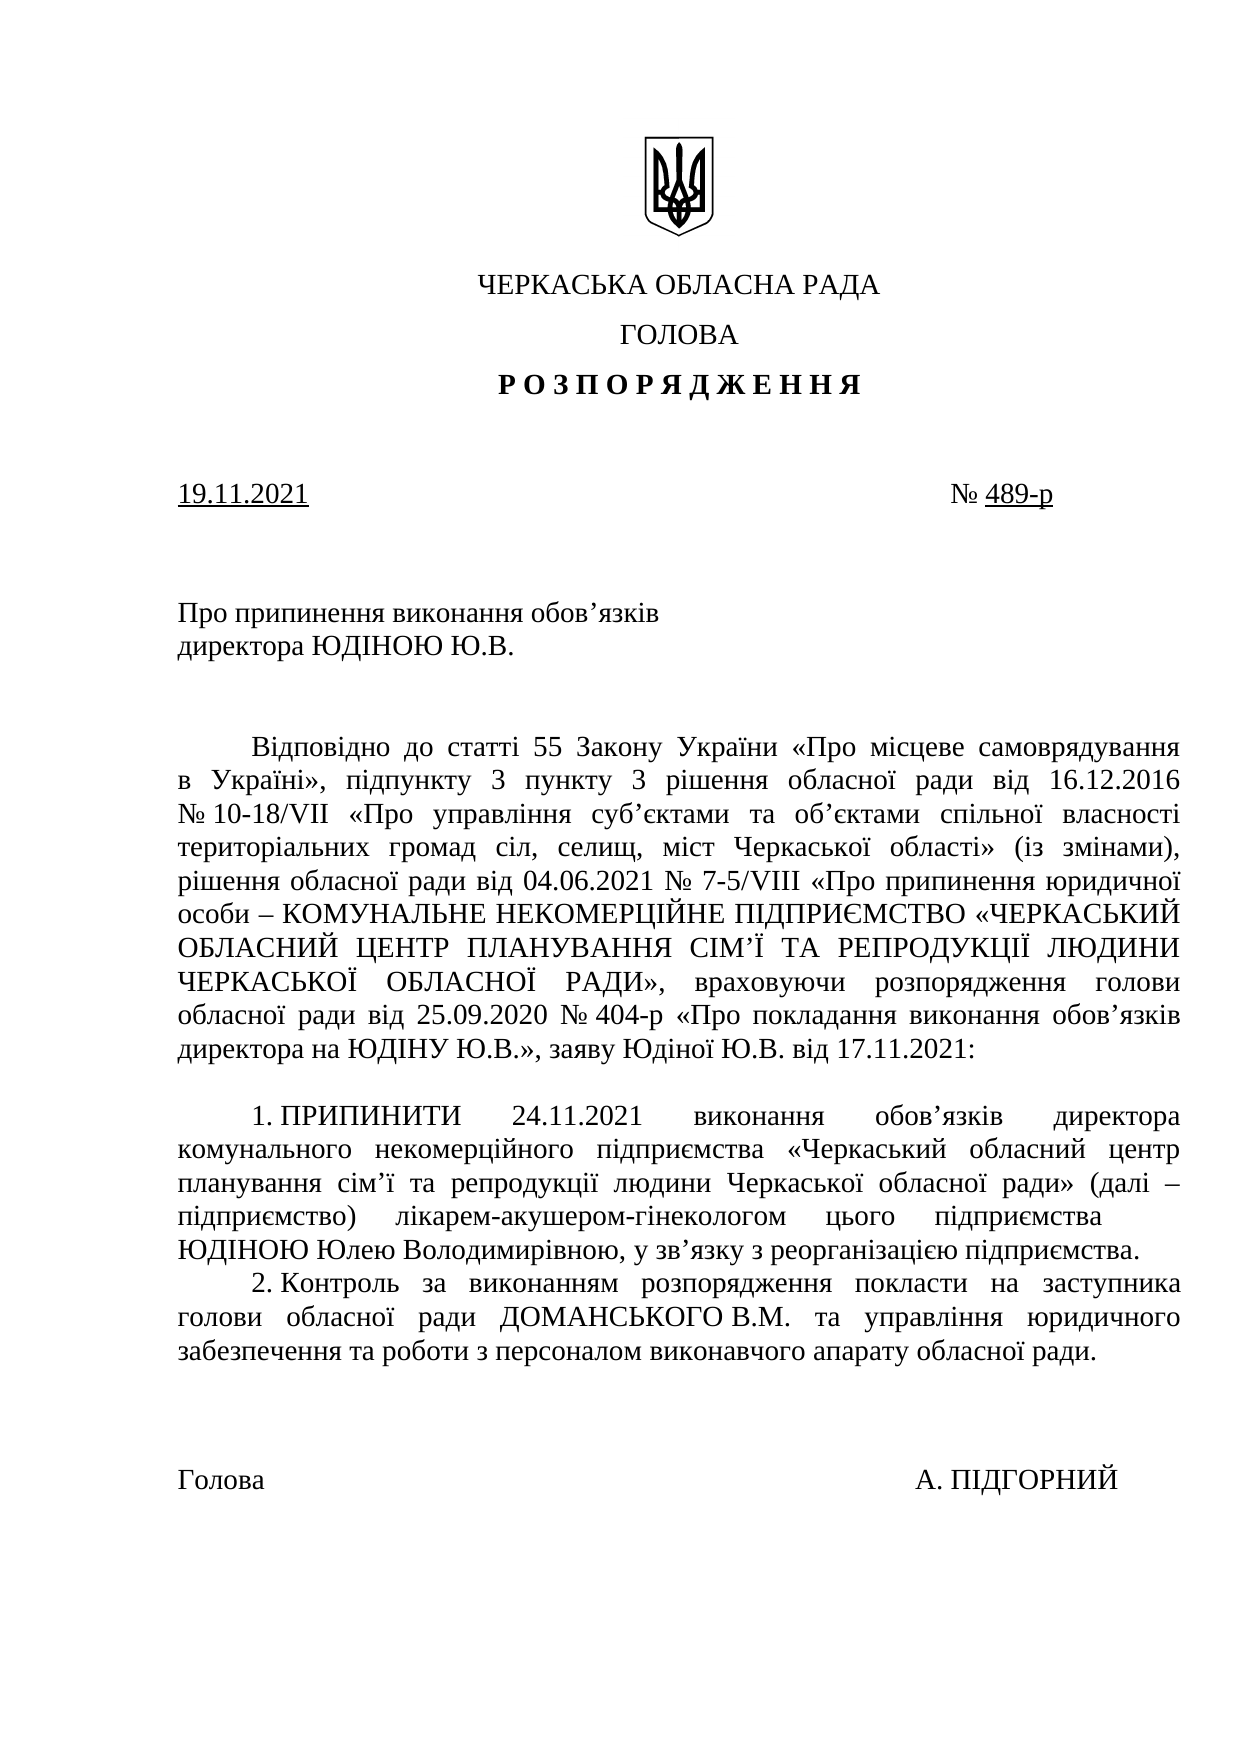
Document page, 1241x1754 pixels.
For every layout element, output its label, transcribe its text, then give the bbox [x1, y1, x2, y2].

picture [622, 118, 736, 254]
text Про припинення виконання обов’язків [177, 595, 1181, 628]
text 1. ПРИПИНИТИ 24.11.2021 виконання обов’язків директора комунального некомерційного підприємства «Черкаський обласний центр планування сім’ї та репродукції людини Черкаської обласної ради» (далі – підприємство) лікарем-акушером-гінекологом цього підприємства ЮДІНОЮ Юлею Володимирівною, у зв’язку з реорганізацією підприємства. [177, 1098, 1181, 1266]
text Відповідно до статті 55 Закону України «Про місцеве самоврядування в Україні», підпункту 3 пункту 3 рішення обласної ради від 16.12.2016 № 10-18/VIІ «Про управління суб’єктами та об’єктами спільної власності територіальних громад сіл, селищ, міст Черкаської області» (із змінами), рішення обласної ради від 04.06.2021 № 7-5/VIIІ «Про припинення юридичної особи – КОМУНАЛЬНЕ НЕКОМЕРЦІЙНЕ ПІДПРИЄМСТВО «ЧЕРКАСЬКИЙ ОБЛАСНИЙ ЦЕНТР ПЛАНУВАННЯ СІМ’Ї ТА РЕПРОДУКЦІЇ ЛЮДИНИ ЧЕРКАСЬКОЇ ОБЛАСНОЇ РАДИ», враховуючи розпорядження голови обласної ради від 25.09.2020 № 404-р «Про покладання виконання обов’язків директора на ЮДІНУ Ю.В.», заяву Юдіної Ю.В. від 17.11.2021: [177, 729, 1181, 1064]
text ГОЛОВА [177, 317, 1181, 351]
text 19.11.2021 № 489-р [177, 476, 1181, 510]
text 2. Контроль за виконанням розпорядження покласти на заступника голови обласної ради ДОМАНСЬКОГО В.М. та управління юридичного забезпечення та роботи з персоналом виконавчого апарату обласної ради. [177, 1266, 1181, 1366]
text Голова А. ПІДГОРНИЙ [177, 1462, 1181, 1496]
text Р О З П О Р Я Д Ж Е Н Н Я [177, 367, 1181, 401]
text ЧЕРКАСЬКА ОБЛАСНА РАДА [177, 267, 1181, 300]
text директора ЮДІНОЮ Ю.В. [177, 628, 1181, 662]
